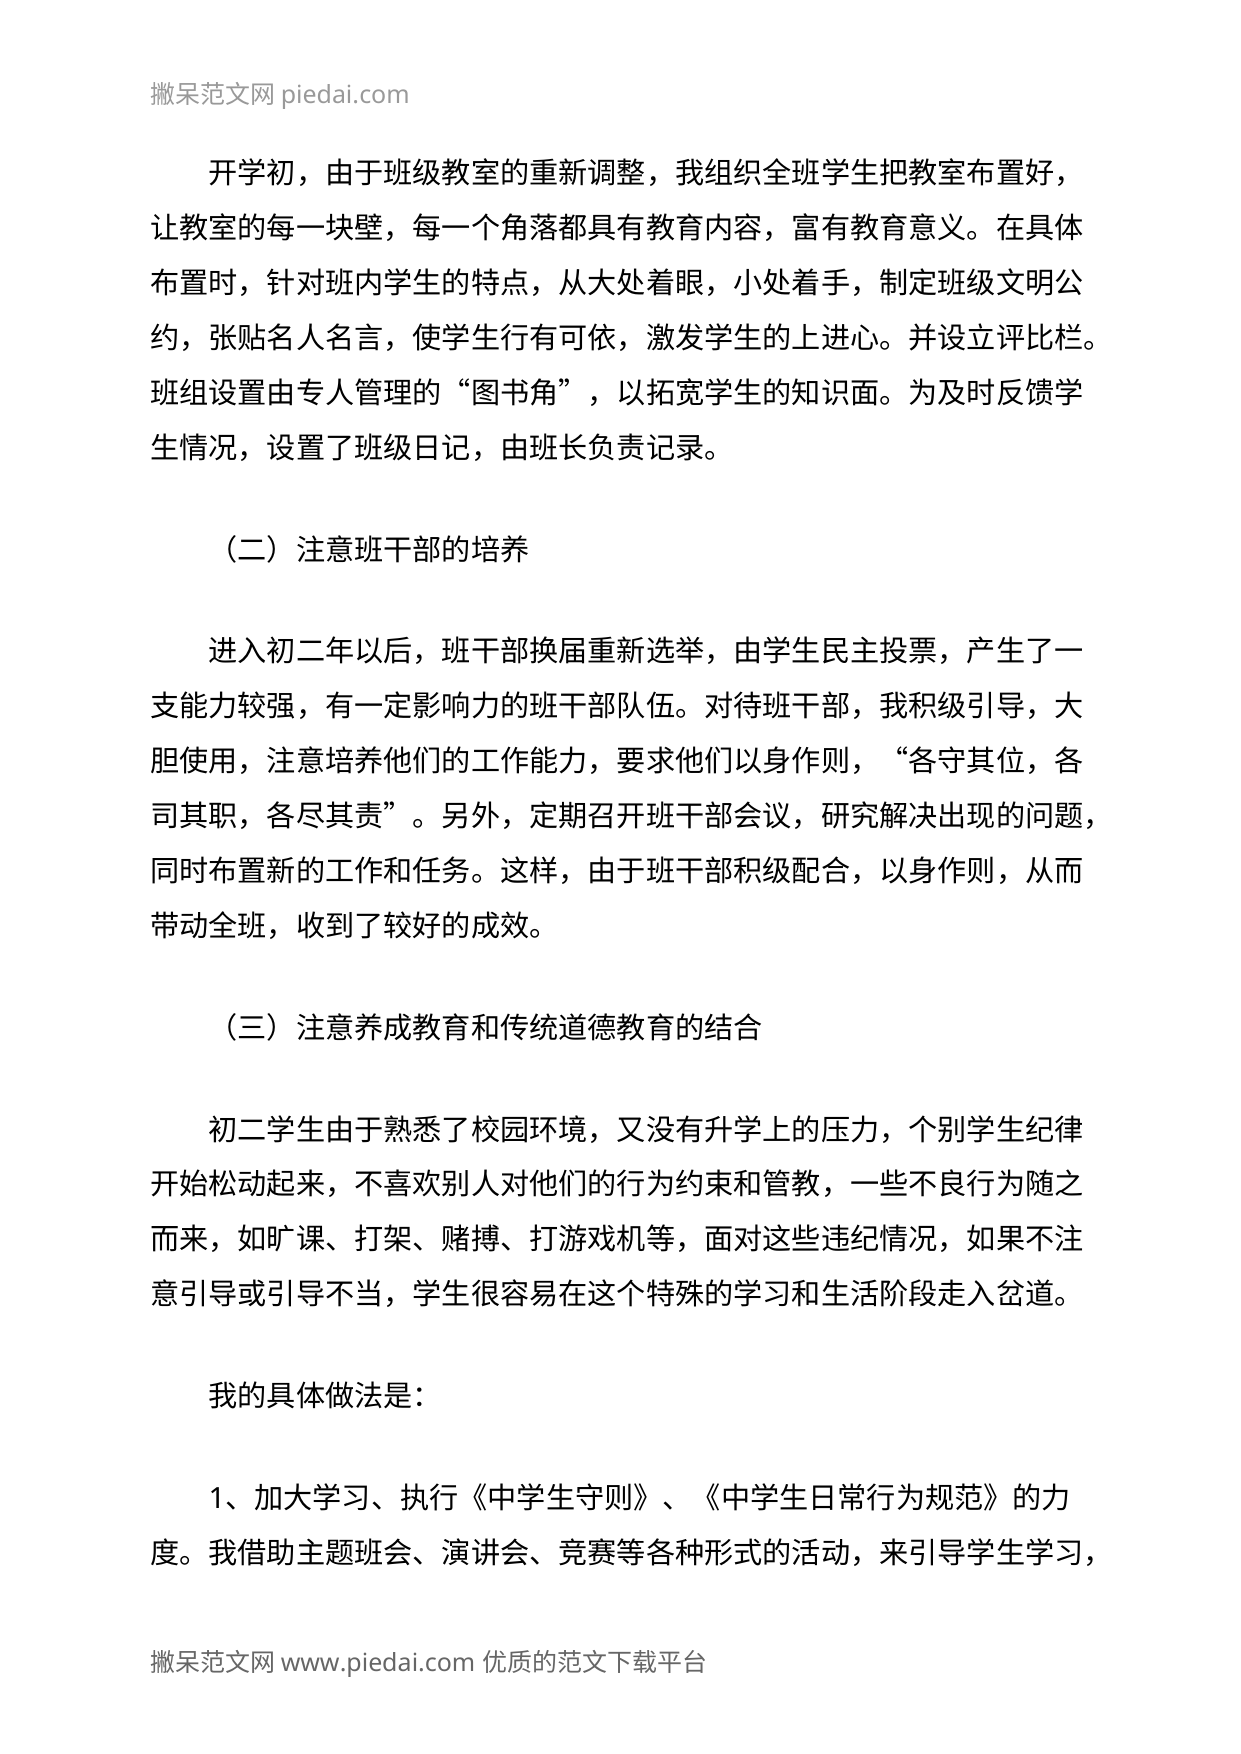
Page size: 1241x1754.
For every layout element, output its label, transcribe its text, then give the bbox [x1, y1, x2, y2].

text 开学初，由于班级教室的重新调整，我组织全班学生把教室布置好，让教室的每一块壁，每一个角落都具有教育内容，富有教育意义。在具体布置时，针对班内学生的特点，从大处着眼，小处着手，制定班级文明公约，张贴名人名言，使学生行有可依，激发学生的上进心。并设立评比栏。班组设置由专人管理的“图书角”，以拓宽学生的知识面。为及时反馈学生情况，设置了班级日记，由班长负责记录。 [150, 150, 1090, 467]
text （三）注意养成教育和传统道德教育的结合 [150, 1004, 1090, 1047]
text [150, 1474, 1090, 1572]
text 初二学生由于熟悉了校园环境，又没有升学上的压力，个别学生纪律开始松动起来，不喜欢别人对他们的行为约束和管教，一些不良行为随之而来，如旷课、打架、赌搏、打游戏机等，面对这些违纪情况，如果不注意引导或引导不当，学生很容易在这个特殊的学习和生活阶段走入岔道。 [150, 1106, 1090, 1313]
text （二）注意班干部的培养 [150, 526, 1090, 568]
text 我的具体做法是： [150, 1372, 1090, 1415]
text 进入初二年以后，班干部换届重新选举，由学生民主投票，产生了一支能力较强，有一定影响力的班干部队伍。对待班干部，我积级引导，大胆使用，注意培养他们的工作能力，要求他们以身作则，“各守其位，各司其职，各尽其责”。另外，定期召开班干部会议，研究解决出现的问题，同时布置新的工作和任务。这样，由于班干部积级配合，以身作则，从而带动全班，收到了较好的成效。 [150, 628, 1090, 945]
